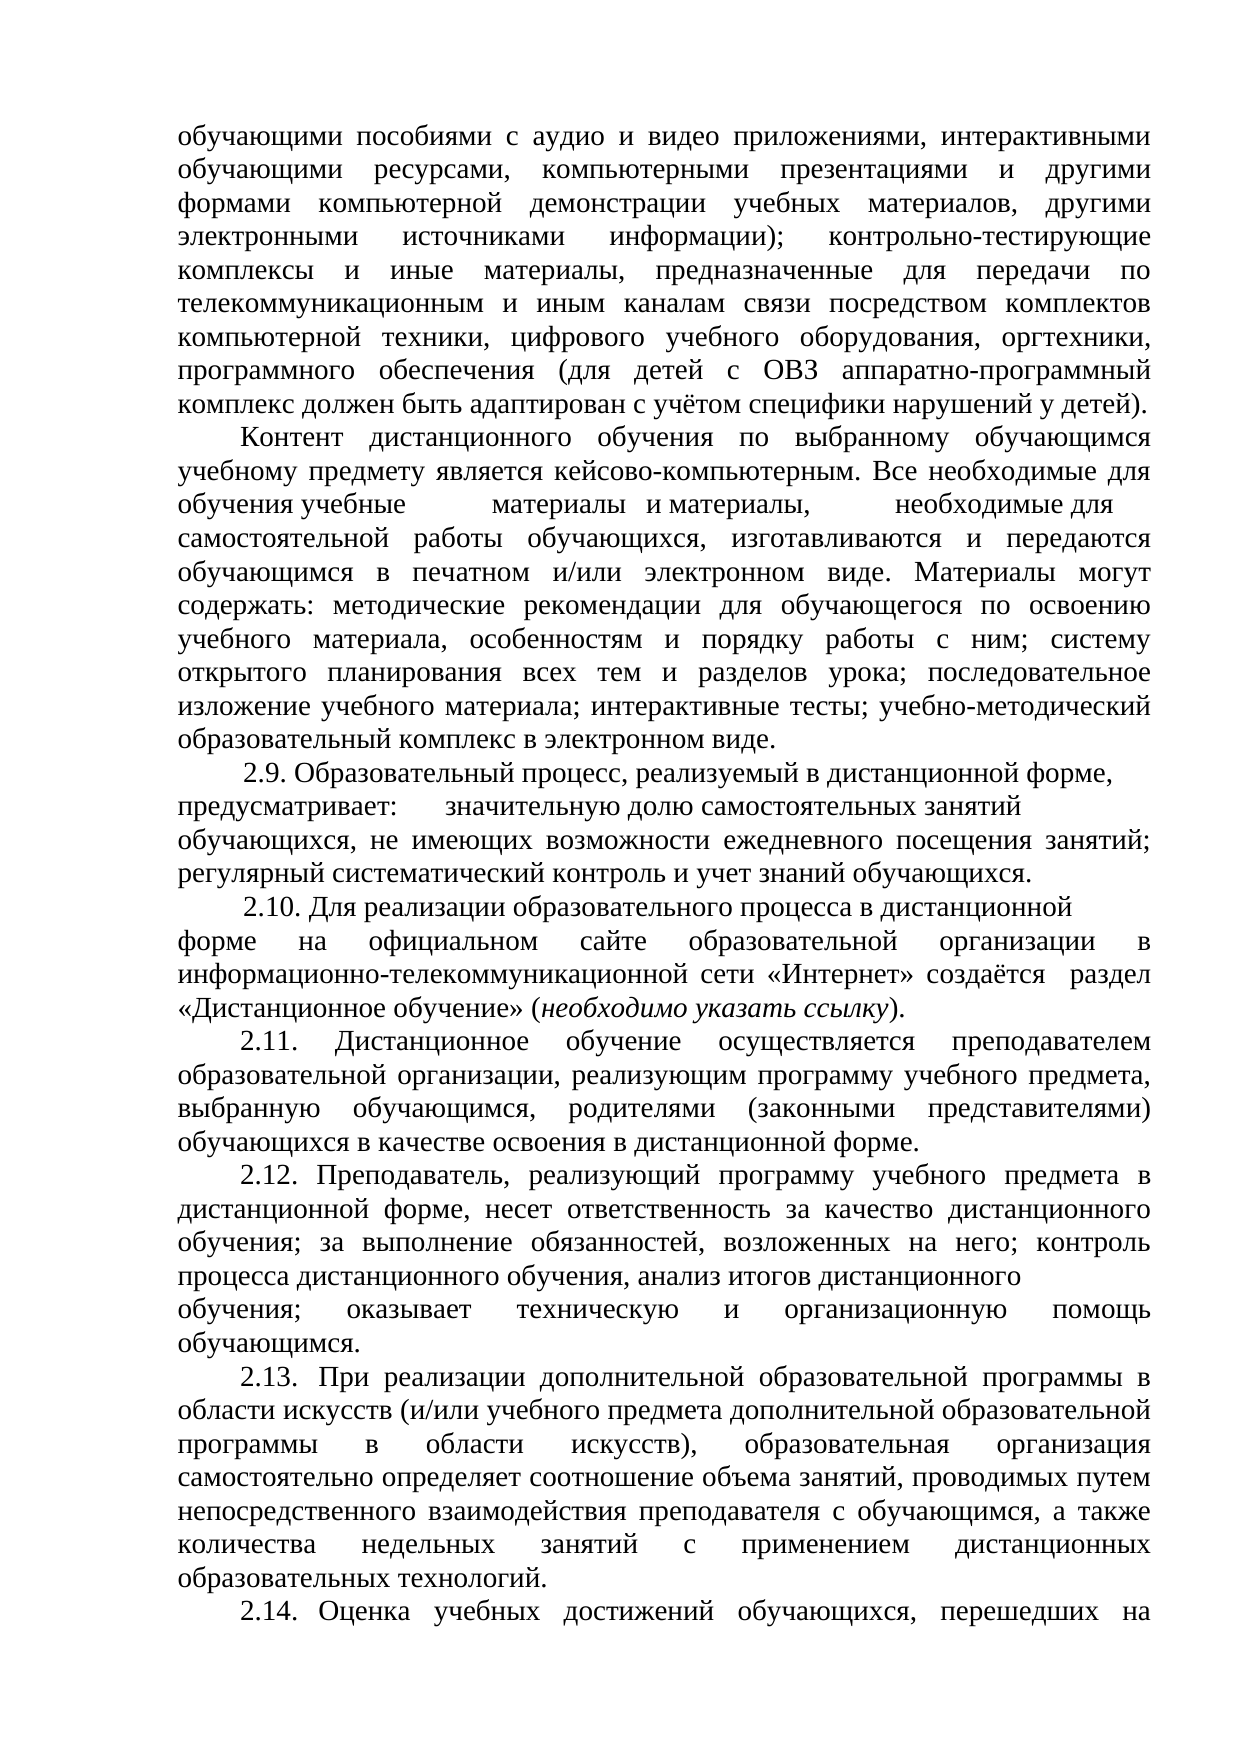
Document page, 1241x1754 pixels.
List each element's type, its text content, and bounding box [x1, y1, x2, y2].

list Преподаватель, реализующий программу учебного предмета в дистанционной форме, несет ответственность за качество дистанционного обучения; за выполнение обязанностей, возложенных на него; контроль процесса дистанционного обучения, анализ итогов дистанционного [177, 1158, 1152, 1292]
text предусматривает: значительную долю самостоятельных занятий [177, 789, 1152, 822]
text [177, 118, 1152, 420]
text 2.9. Образовательный процесс, реализуемый в дистанционной форме, [177, 755, 1152, 789]
text 2.11. Дистанционное обучение осуществляется преподавателем образовательной организации, реализующим программу учебного предмета, выбранную обучающимся, родителями (законными представителями) обучающихся в качестве освоения в дистанционной форме. [177, 1024, 1152, 1158]
text самостоятельной работы обучающихся, изготавливаются и передаются обучающимся в печатном и/или электронном виде. Материалы могут содержать: методические рекомендации для обучающегося по освоению учебного материала, особенностям и порядку работы с ним; систему открытого планирования всех тем и разделов урока; последовательное изложение учебного материала; интерактивные тесты; учебно-методический образовательный комплекс в электронном виде. [177, 521, 1152, 755]
text форме на официальном сайте образовательной организации в информационно-телекоммуникационной сети «Интернет» создаётся раздел «Дистанционное обучение» (необходимо указать ссылку). [177, 923, 1152, 1024]
text обучающихся, не имеющих возможности ежедневного посещения занятий; регулярный систематический контроль и учет знаний обучающихся. [177, 822, 1152, 889]
text 2.10. Для реализации образовательного процесса в дистанционной [177, 889, 1152, 923]
text обучения; оказывает техническую и организационную помощь обучающимся. [177, 1292, 1152, 1359]
list При реализации дополнительной образовательной программы в области искусств (и/или учебного предмета дополнительной образовательной программы в области искусств), образовательная организация самостоятельно определяет соотношение объема занятий, проводимых путем непосредственного взаимодействия преподавателя с обучающимся, а также количества недельных занятий с применением дистанционных образовательных технологий. [177, 1359, 1152, 1594]
text Контент дистанционного обучения по выбранному обучающимся учебному предмету является кейсово-компьютерным. Все необходимые для обучения учебные материалы и материалы, необходимые для [177, 420, 1152, 521]
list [177, 1594, 1152, 1627]
